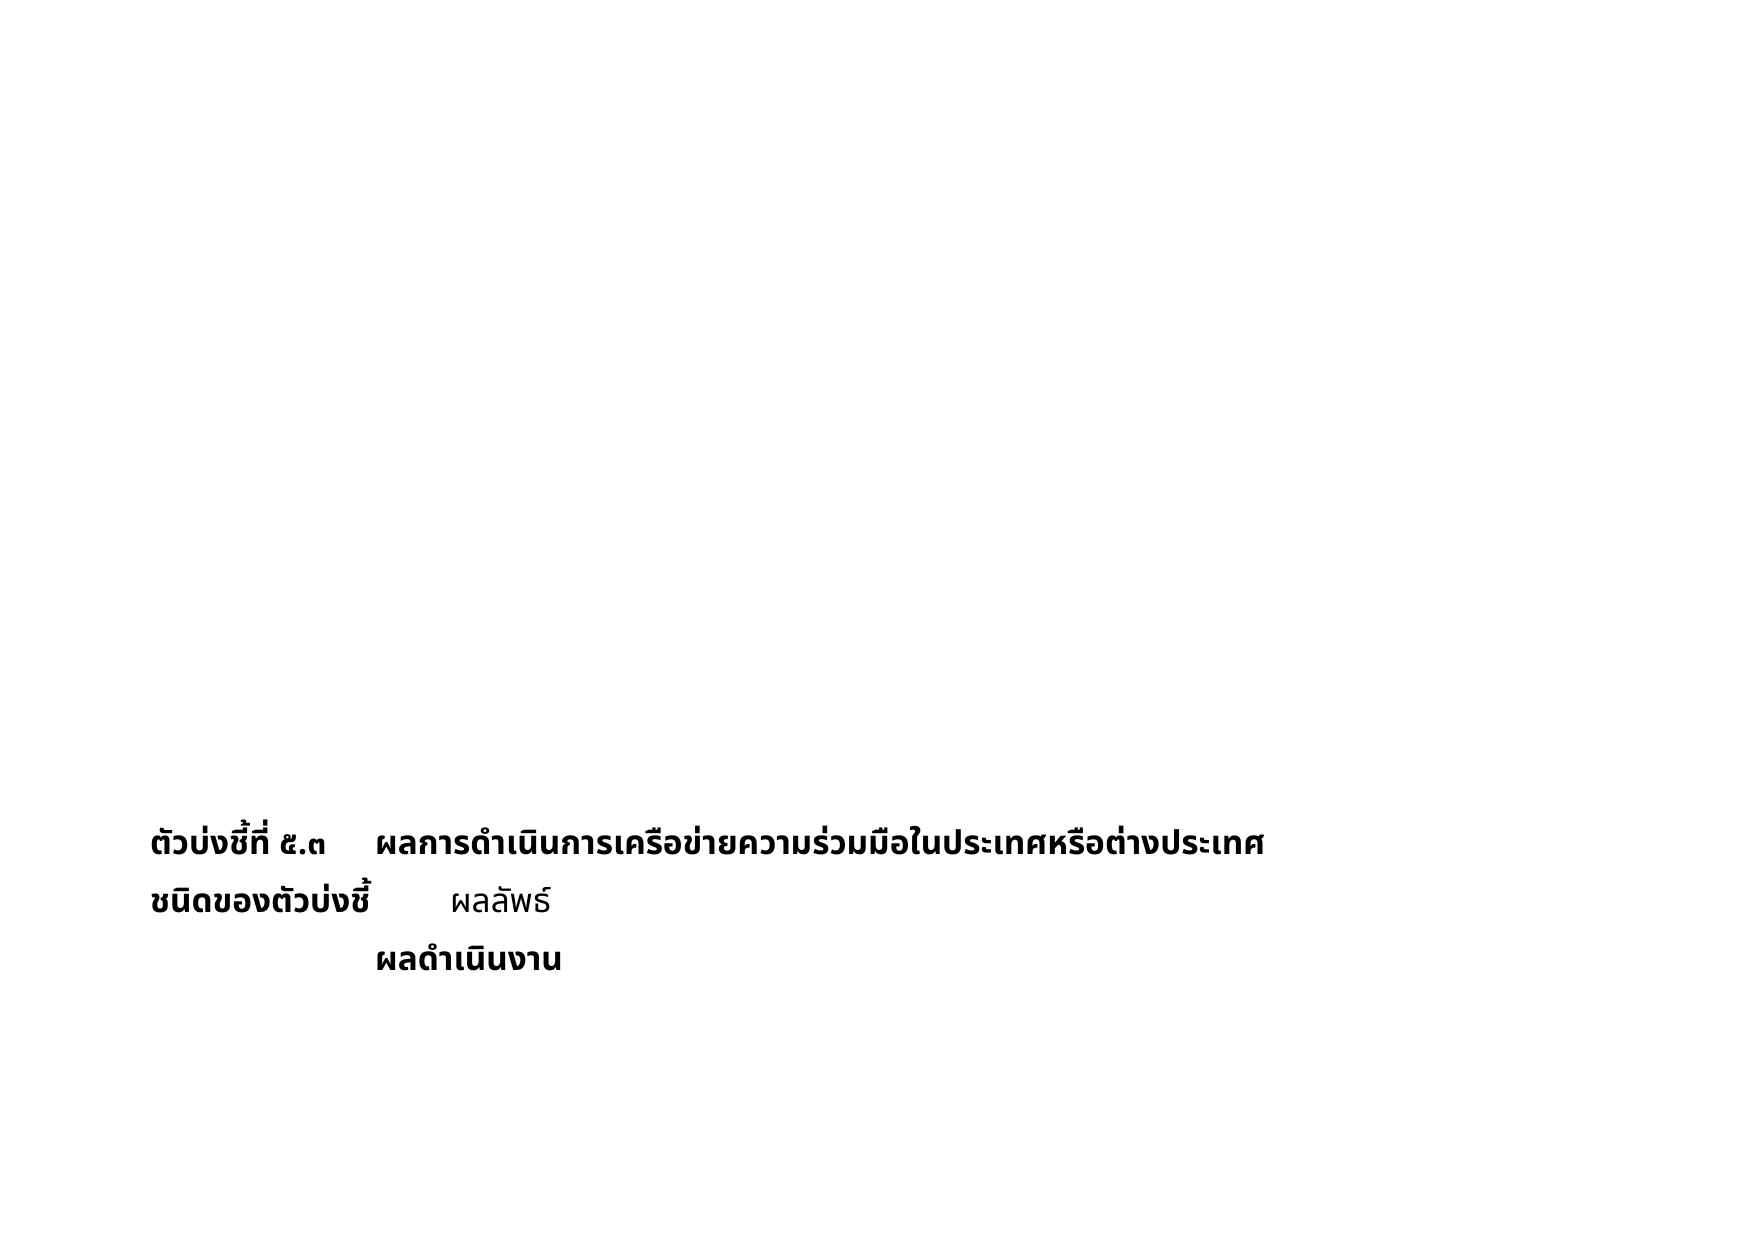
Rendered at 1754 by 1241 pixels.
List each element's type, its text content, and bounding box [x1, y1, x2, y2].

text ตัวบ่งชี้ที่ ๕.๓ ผลการดำเนินการเครือข่ายความร่วมมือในประเทศหรือต่างประเทศ [150, 819, 1677, 869]
text ชนิดของตัวบ่งชี้ ผลลัพธ์ [150, 877, 1677, 927]
text ผลดำเนินงาน [300, 935, 1677, 985]
